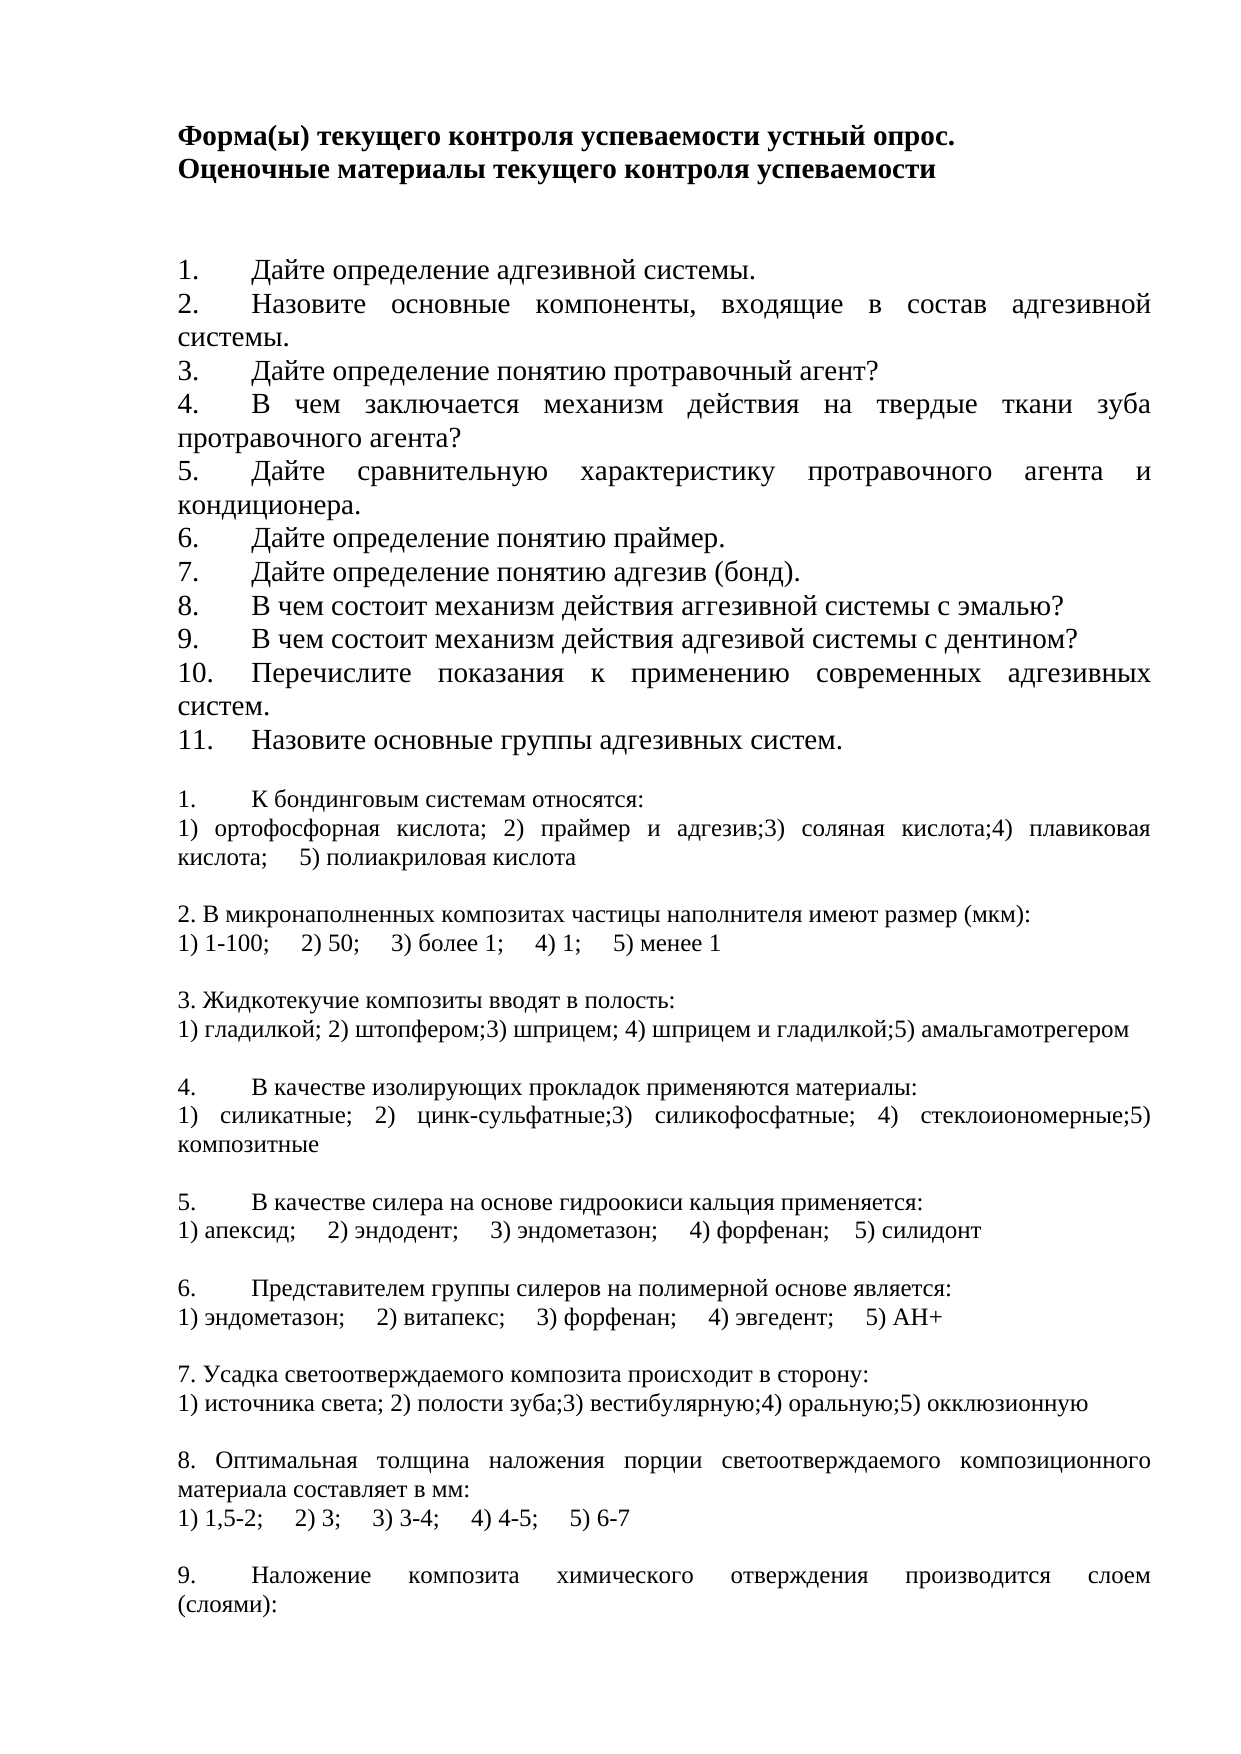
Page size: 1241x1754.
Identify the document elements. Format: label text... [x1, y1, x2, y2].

text 1. К бондинговым системам относятся: [177, 784, 1152, 813]
text 9. В чем состоит механизм действия адгезивой системы с дентином? [177, 621, 1152, 655]
text Форма(ы) текущего контроля успеваемости устный опрос. [177, 118, 1152, 152]
text 3. Дайте определение понятию протравочный агент? [177, 353, 1152, 386]
text 4. В качестве изолирующих прокладок применяются материалы: [177, 1072, 1152, 1100]
text 1) гладилкой; 2) штопфером;3) шприцем; 4) шприцем и гладилкой;5) амальгамотрегером [177, 1014, 1152, 1043]
text 5. Дайте сравнительную характеристику протравочного агента и кондиционера. [177, 453, 1152, 521]
text 1) эндометазон; 2) витапекс; 3) форфенан; 4) эвгедент; 5) АН+ [177, 1302, 1152, 1330]
text 2. В микронаполненных композитах частицы наполнителя имеют размер (мкм): [177, 899, 1152, 928]
text 10. Перечислите показания к применению современных адгезивных систем. [177, 655, 1152, 722]
text 9. Наложение композита химического отверждения производится слоем (слоями): [177, 1560, 1152, 1618]
text 7. Усадка светоотверждаемого композита происходит в сторону: [177, 1359, 1152, 1388]
text 8. В чем состоит механизм действия аггезивной системы с эмалью? [177, 588, 1152, 621]
text 6. Дайте определение понятию праймер. [177, 521, 1152, 554]
text 6. Представителем группы силеров на полимерной основе является: [177, 1273, 1152, 1302]
text 1) 1-100; 2) 50; 3) более 1; 4) 1; 5) менее 1 [177, 928, 1152, 957]
text Оценочные материалы текущего контроля успеваемости [177, 152, 1152, 185]
text 1) 1,5-2; 2) 3; 3) 3-4; 4) 4-5; 5) 6-7 [177, 1503, 1152, 1532]
text 1) источника света; 2) полости зуба;3) вестибулярную;4) оральную;5) окклюзионную [177, 1388, 1152, 1417]
text 11. Назовите основные группы адгезивных систем. [177, 722, 1152, 755]
text 4. В чем заключается механизм действия на твердые ткани зуба протравочного агента? [177, 386, 1152, 453]
text 1) силикатные; 2) цинк-сульфатные;3) силикофосфатные; 4) стеклоиономерные;5) композитные [177, 1100, 1152, 1158]
text 3. Жидкотекучие композиты вводят в полость: [177, 985, 1152, 1014]
text 1) апексид; 2) эндодент; 3) эндометазон; 4) форфенан; 5) силидонт [177, 1215, 1152, 1244]
text 2. Назовите основные компоненты, входящие в состав адгезивной системы. [177, 286, 1152, 353]
text 1. Дайте определение адгезивной системы. [177, 252, 1152, 286]
text 8. Оптимальная толщина наложения порции светоотверждаемого композиционного материала составляет в мм: [177, 1445, 1152, 1503]
text 1) ортофосфорная кислота; 2) праймер и адгезив;3) соляная кислота;4) плавиковая кислота; 5) полиакриловая кислота [177, 813, 1152, 870]
text 7. Дайте определение понятию адгезив (бонд). [177, 554, 1152, 588]
text 5. В качестве силера на основе гидроокиси кальция применяется: [177, 1187, 1152, 1215]
